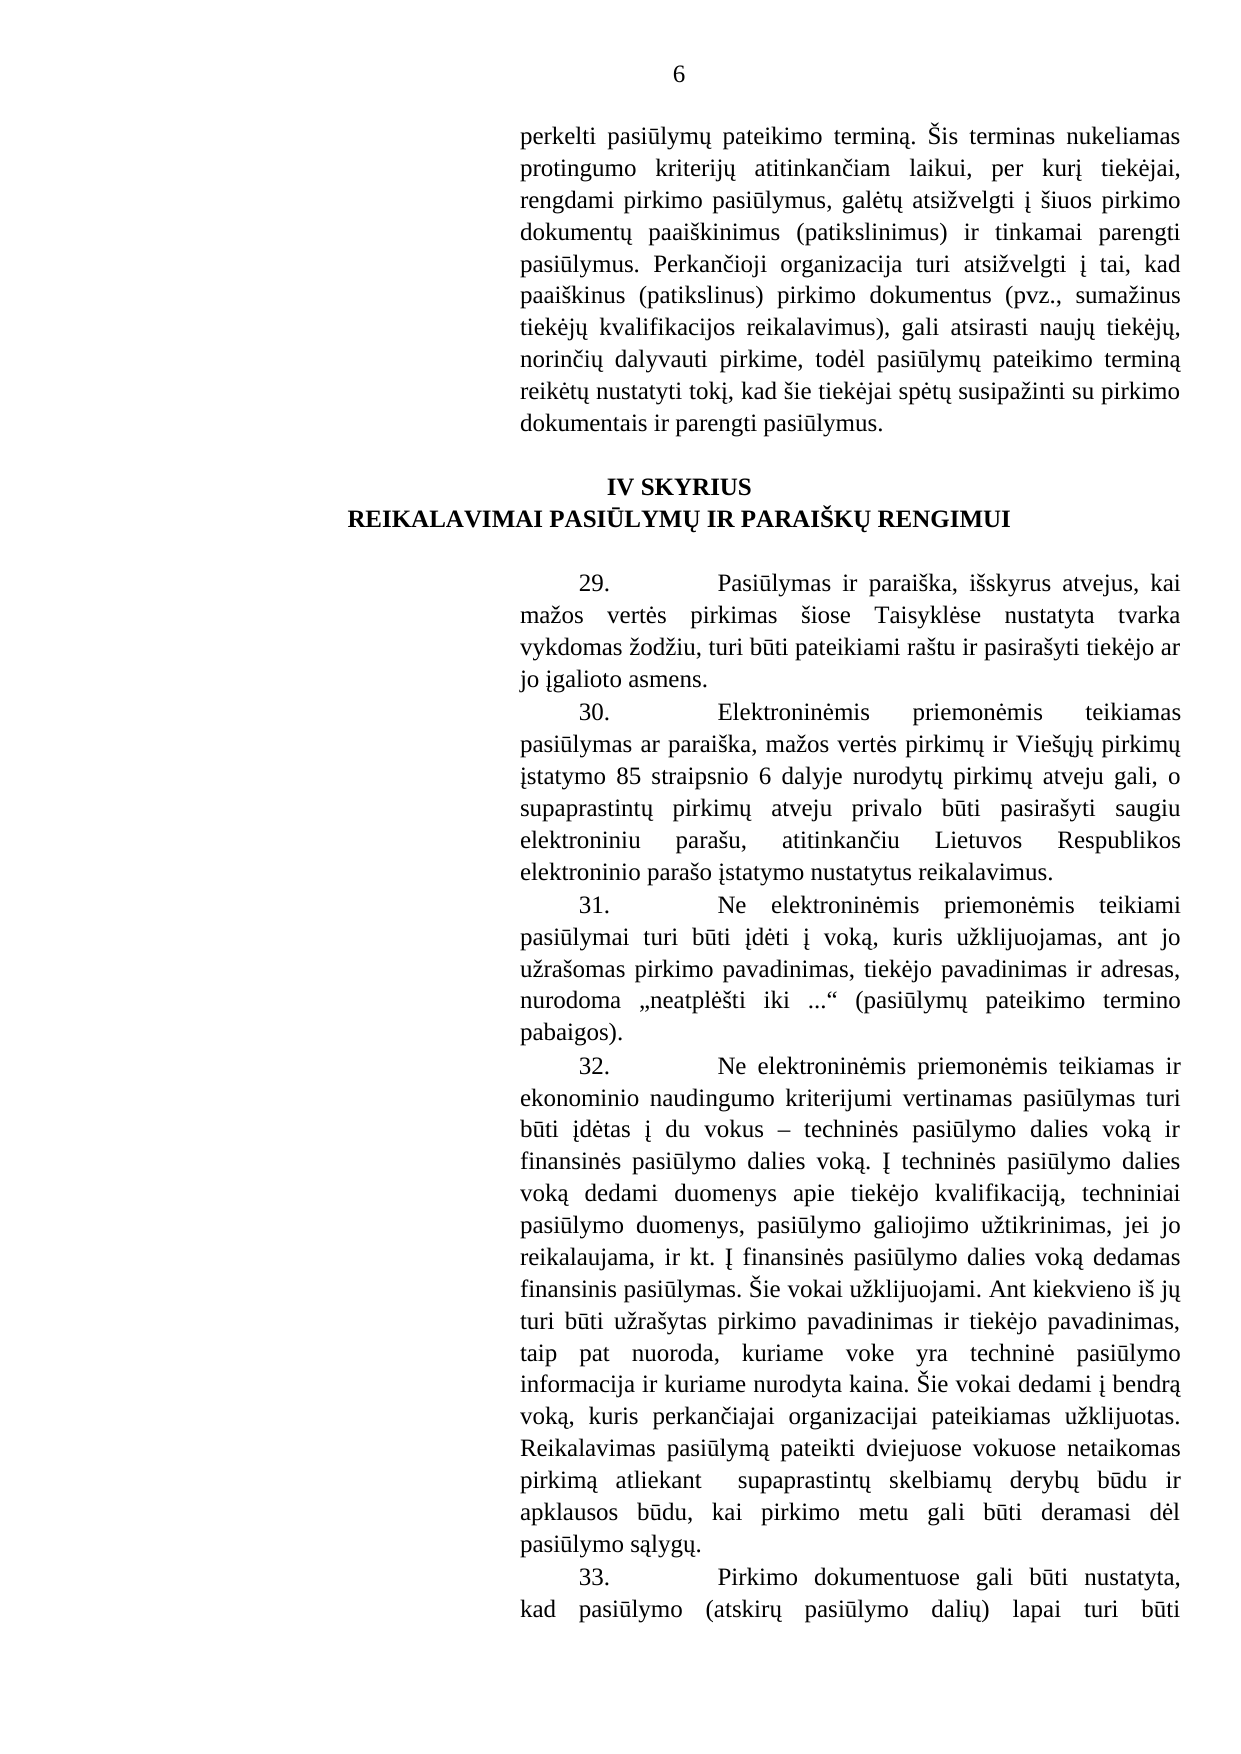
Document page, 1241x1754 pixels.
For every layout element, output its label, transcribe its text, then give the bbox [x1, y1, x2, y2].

subtitle REIKALAVIMAI PASIŪLYMŲ IR PARAIŠKŲ RENGIMUI [177, 504, 1181, 533]
subtitle IV SKYRIUS [177, 472, 1181, 501]
list Ne elektroninėmis priemonėmis teikiami pasiūlymai turi būti įdėti į voką, kuris užklijuojamas, ant jo užrašomas pirkimo pavadinimas, tiekėjo pavadinimas ir adresas, nurodoma „neatplėšti iki ...“ (pasiūlymų pateikimo termino pabaigos). [520, 890, 1181, 1046]
list Pasiūlymas ir paraiška, išskyrus atvejus, kai mažos vertės pirkimas šiose Taisyklėse nustatyta tvarka vykdomas žodžiu, turi būti pateikiami raštu ir pasirašyti tiekėjo ar jo įgalioto asmens. [520, 568, 1181, 693]
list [520, 121, 1181, 437]
list Ne elektroninėmis priemonėmis teikiamas ir ekonominio naudingumo kriterijumi vertinamas pasiūlymas turi būti įdėtas į du vokus – techninės pasiūlymo dalies voką ir finansinės pasiūlymo dalies voką. Į techninės pasiūlymo dalies voką dedami duomenys apie tiekėjo kvalifikaciją, techniniai pasiūlymo duomenys, pasiūlymo galiojimo užtikrinimas, jei jo reikalaujama, ir kt. Į finansinės pasiūlymo dalies voką dedamas finansinis pasiūlymas. Šie vokai užklijuojami. Ant kiekvieno iš jų turi būti užrašytas pirkimo pavadinimas ir tiekėjo pavadinimas, taip pat nuoroda, kuriame voke yra techninė pasiūlymo informacija ir kuriame nurodyta kaina. Šie vokai dedami į bendrą voką, kuris perkančiajai organizacijai pateikiamas užklijuotas. Reikalavimas pasiūlymą pateikti dviejuose vokuose netaikomas pirkimą atliekant supaprastintų skelbiamų derybų būdu ir apklausos būdu, kai pirkimo metu gali būti deramasi dėl pasiūlymo sąlygų. [520, 1051, 1181, 1558]
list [520, 1562, 1181, 1623]
list Elektroninėmis priemonėmis teikiamas pasiūlymas ar paraiška, mažos vertės pirkimų ir Viešųjų pirkimų įstatymo 85 straipsnio 6 dalyje nurodytų pirkimų atveju gali, o supaprastintų pirkimų atveju privalo būti pasirašyti saugiu elektroniniu parašu, atitinkančiu Lietuvos Respublikos elektroninio parašo įstatymo nustatytus reikalavimus. [520, 697, 1181, 885]
